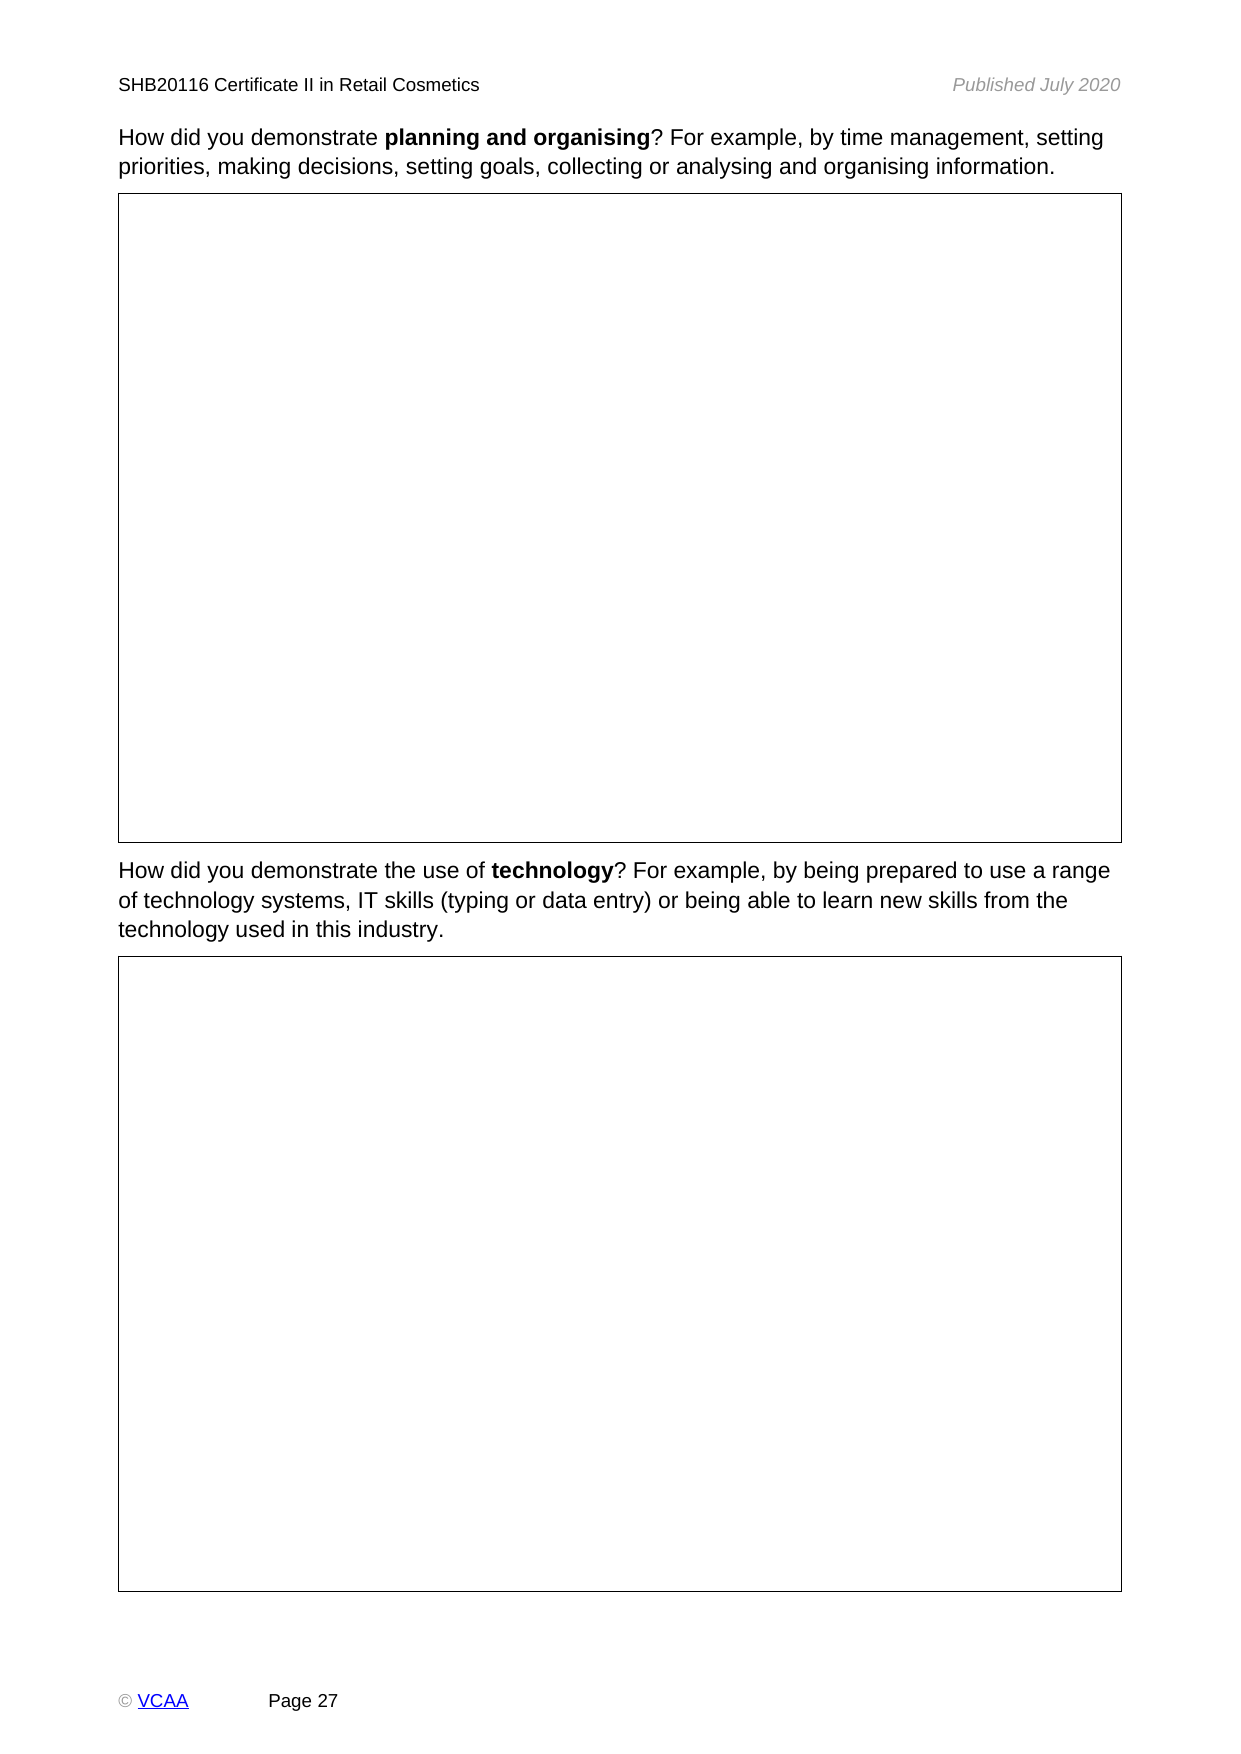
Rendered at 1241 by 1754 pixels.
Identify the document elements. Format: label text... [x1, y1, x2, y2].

table_header [119, 194, 1121, 842]
text How did you demonstrate planning and organising? For example, by time management, setting priorities, making decisions, setting goals, collecting or analysing and organising information. [118, 122, 1122, 180]
text How did you demonstrate the use of technology? For example, by being prepared to use a range of technology systems, IT skills (typing or data entry) or being able to learn new skills from the technology used in this industry. [118, 856, 1122, 943]
table_header [119, 957, 1121, 1591]
